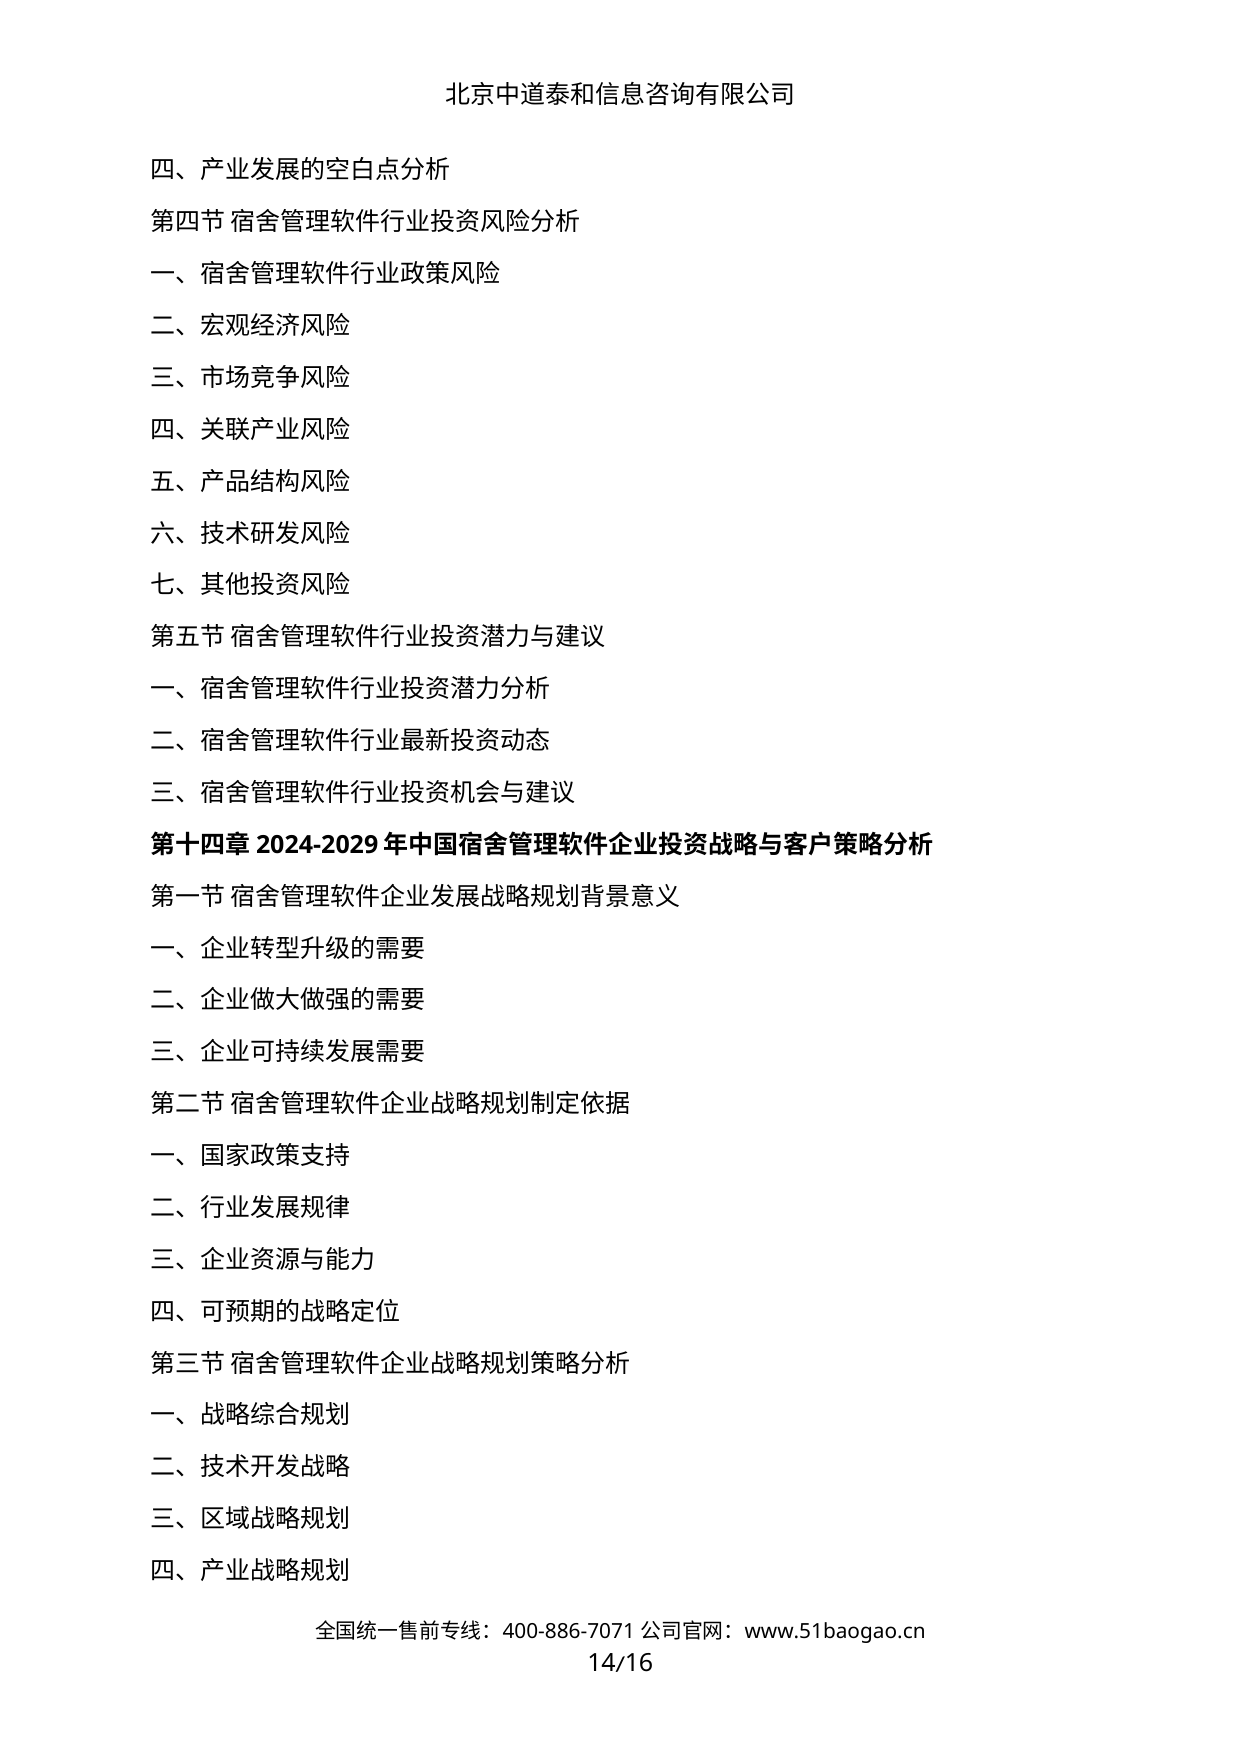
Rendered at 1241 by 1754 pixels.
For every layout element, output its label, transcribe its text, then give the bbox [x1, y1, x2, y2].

text 二、行业发展规律 [150, 1187, 1090, 1224]
text 六、技术研发风险 [150, 513, 1090, 549]
text 一、宿舍管理软件行业投资潜力分析 [150, 669, 1090, 705]
text 二、宿舍管理软件行业最新投资动态 [150, 721, 1090, 757]
text 二、宏观经济风险 [150, 306, 1090, 342]
text 第五节 宿舍管理软件行业投资潜力与建议 [150, 617, 1090, 653]
text 四、产业战略规划 [150, 1551, 1090, 1587]
text 第四节 宿舍管理软件行业投资风险分析 [150, 202, 1090, 238]
text 第二节 宿舍管理软件企业战略规划制定依据 [150, 1084, 1090, 1120]
text 一、国家政策支持 [150, 1136, 1090, 1172]
text 一、企业转型升级的需要 [150, 928, 1090, 964]
text 四、产业发展的空白点分析 [150, 150, 1090, 186]
text 第一节 宿舍管理软件企业发展战略规划背景意义 [150, 876, 1090, 912]
text 三、市场竞争风险 [150, 357, 1090, 394]
text 四、关联产业风险 [150, 409, 1090, 446]
text 第三节 宿舍管理软件企业战略规划策略分析 [150, 1343, 1090, 1379]
text 四、可预期的战略定位 [150, 1291, 1090, 1327]
text 一、宿舍管理软件行业政策风险 [150, 254, 1090, 290]
text 五、产品结构风险 [150, 461, 1090, 497]
text 三、宿舍管理软件行业投资机会与建议 [150, 772, 1090, 809]
text 三、企业可持续发展需要 [150, 1032, 1090, 1068]
text 七、其他投资风险 [150, 565, 1090, 601]
text 二、企业做大做强的需要 [150, 980, 1090, 1016]
text 一、战略综合规划 [150, 1395, 1090, 1431]
text 三、企业资源与能力 [150, 1239, 1090, 1276]
text 二、技术开发战略 [150, 1447, 1090, 1483]
text 第十四章 2024-2029年中国宿舍管理软件企业投资战略与客户策略分析 [150, 824, 1090, 861]
text 三、区域战略规划 [150, 1499, 1090, 1535]
